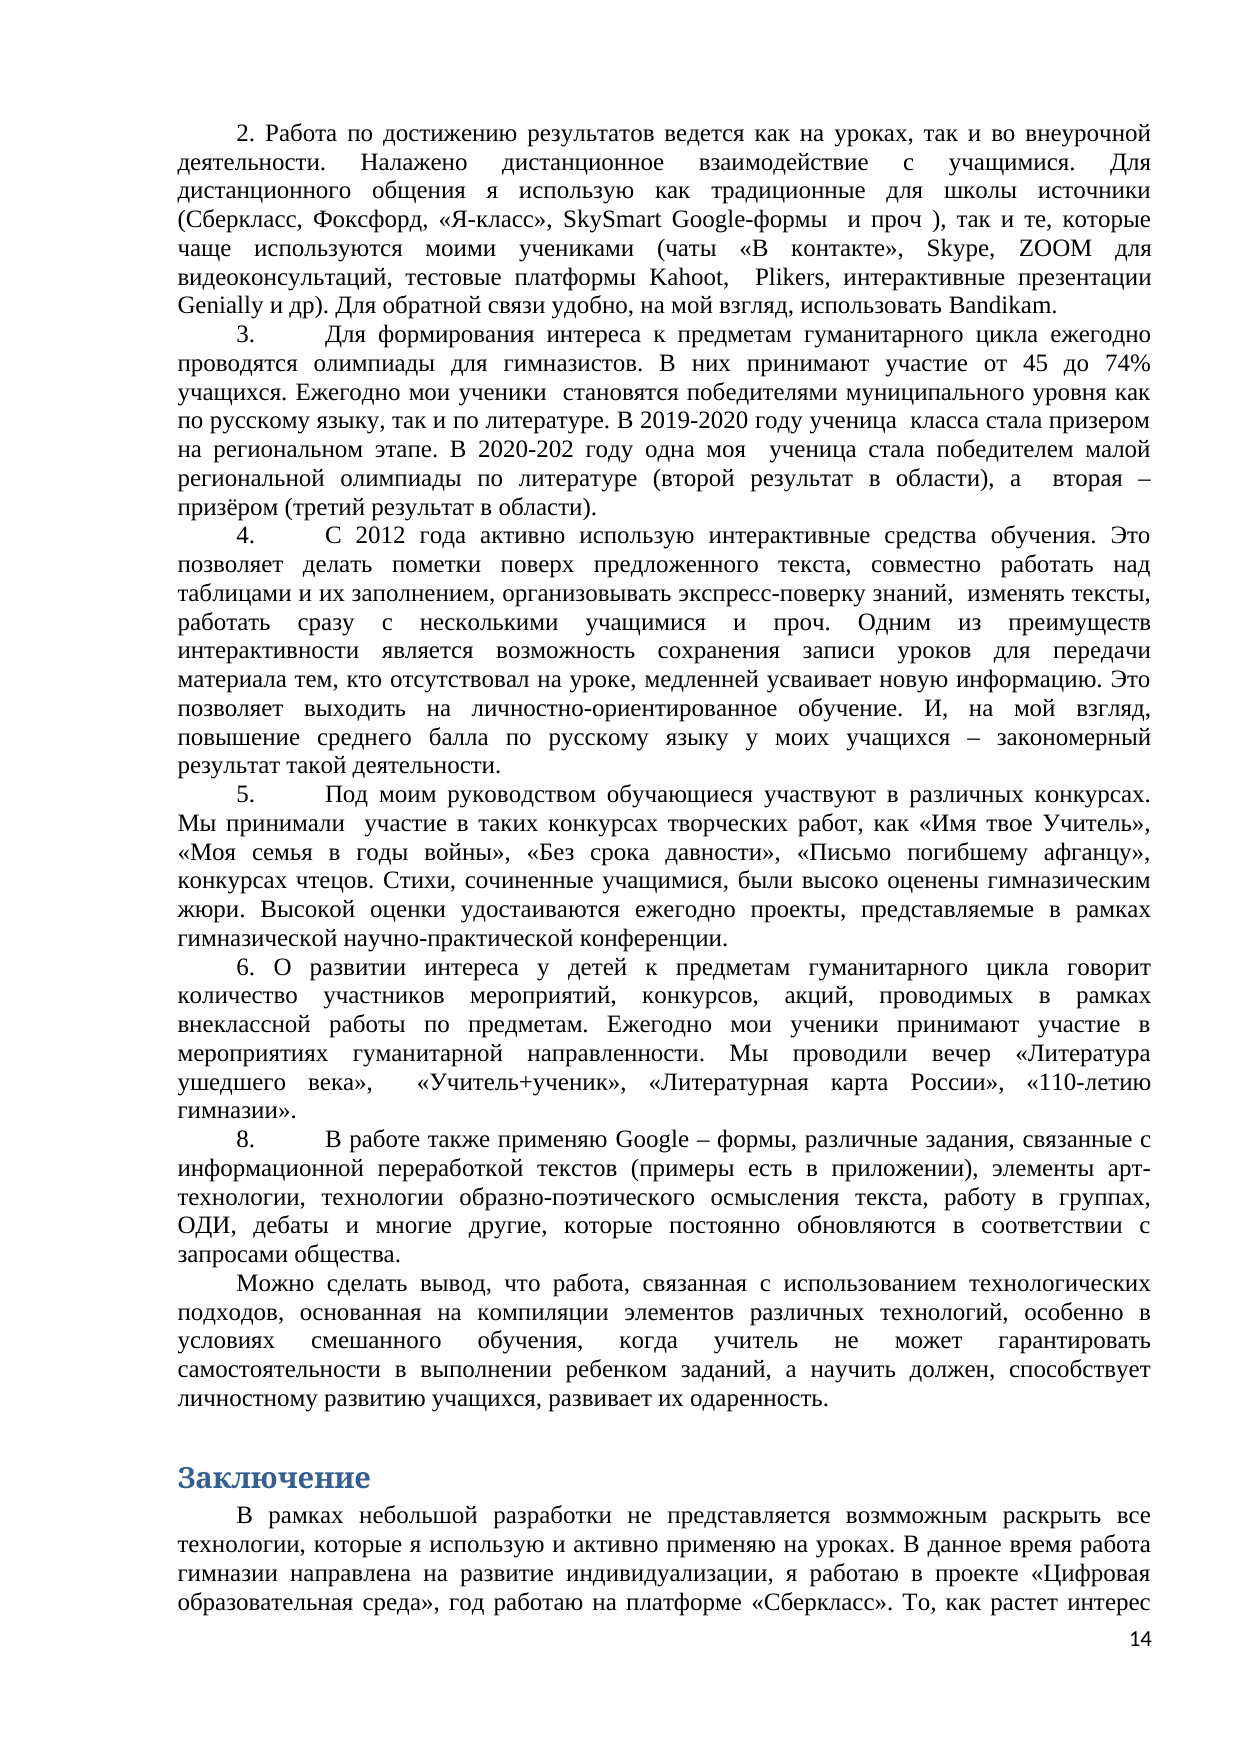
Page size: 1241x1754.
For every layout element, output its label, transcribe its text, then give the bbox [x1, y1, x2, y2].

text 8. В работе также применяю Google – формы, различные задания, связанные с информационной переработкой текстов (примеры есть в приложении), элементы арт-технологии, технологии образно-поэтического осмысления текста, работу в группах, ОДИ, дебаты и многие другие, которые постоянно обновляются в соответствии с запросами общества. [177, 1124, 1152, 1268]
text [177, 1500, 1152, 1615]
subtitle Заключение [177, 1462, 1152, 1495]
text 4. С 2012 года активно использую интерактивные средства обучения. Это позволяет делать пометки поверх предложенного текста, совместно работать над таблицами и их заполнением, организовывать экспресс-поверку знаний, изменять тексты, работать сразу с несколькими учащимися и проч. Одним из преимуществ интерактивности является возможность сохранения записи уроков для передачи материала тем, кто отсутствовал на уроке, медленней усваивает новую информацию. Это позволяет выходить на личностно-ориентированное обучение. И, на мой взгляд, повышение среднего балла по русскому языку у моих учащихся – закономерный результат такой деятельности. [177, 521, 1152, 779]
text 6. О развитии интереса у детей к предметам гуманитарного цикла говорит количество участников мероприятий, конкурсов, акций, проводимых в рамках внеклассной работы по предметам. Ежегодно мои ученики принимают участие в мероприятиях гуманитарной направленности. Мы проводили вечер «Литература ушедшего века», «Учитель+ученик», «Литературная карта России», «110-летию гимназии». [177, 952, 1152, 1124]
text Можно сделать вывод, что работа, связанная с использованием технологических подходов, основанная на компиляции элементов различных технологий, особенно в условиях смешанного обучения, когда учитель не может гарантировать самостоятельности в выполнении ребенком заданий, а научить должен, способствует личностному развитию учащихся, развивает их одаренность. [177, 1268, 1152, 1412]
text 2. Работа по достижению результатов ведется как на уроках, так и во внеурочной деятельности. Налажено дистанционное взаимодействие с учащимися. Для дистанционного общения я использую как традиционные для школы источники (Сберкласс, Фоксфорд, «Я-класс», SkySmart Google-формы и проч ), так и те, которые чаще используются моими учениками (чаты «В контакте», Skype, ZOOM для видеоконсультаций, тестовые платформы Kahoot, Plikers, интерактивные презентации Genially и др). Для обратной связи удобно, на мой взгляд, использовать Bandikam. [177, 118, 1152, 319]
text 5. Под моим руководством обучающиеся участвуют в различных конкурсах. Мы принимали участие в таких конкурсах творческих работ, как «Имя твое Учитель», «Моя семья в годы войны», «Без срока давности», «Письмо погибшему афганцу», конкурсах чтецов. Стихи, сочиненные учащимися, были высоко оценены гимназическим жюри. Высокой оценки удостаиваются ежегодно проекты, представляемые в рамках гимназической научно-практической конференции. [177, 779, 1152, 952]
text 3. Для формирования интереса к предметам гуманитарного цикла ежегодно проводятся олимпиады для гимназистов. В них принимают участие от 45 до 74% учащихся. Ежегодно мои ученики становятся победителями муниципального уровня как по русскому языку, так и по литературе. В 2019-2020 году ученица класса стала призером на региональном этапе. В 2020-202 году одна моя ученица стала победителем малой региональной олимпиады по литературе (второй результат в области), а вторая – призёром (третий результат в области). [177, 319, 1152, 521]
